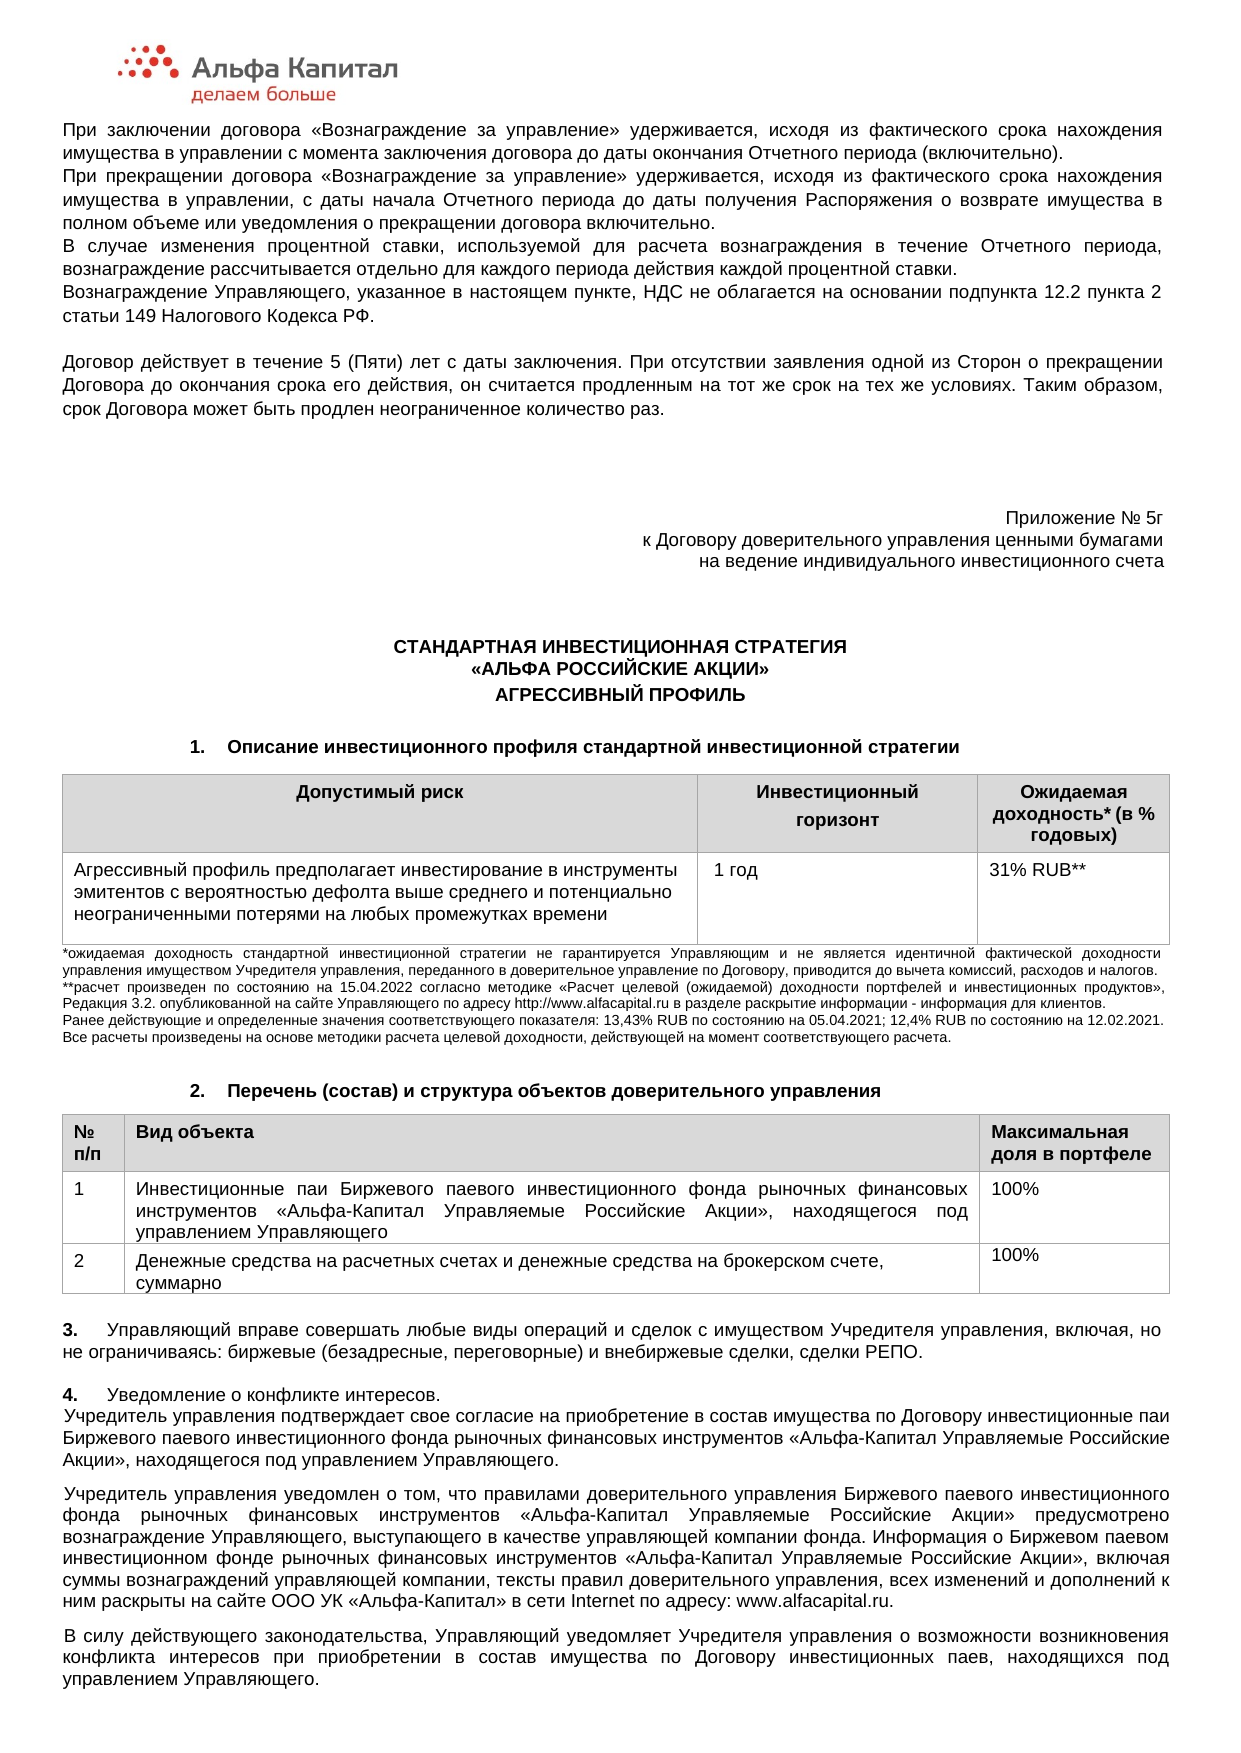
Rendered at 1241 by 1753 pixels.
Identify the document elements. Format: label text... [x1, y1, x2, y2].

table_cell 2 [63, 1244, 124, 1293]
text Учредитель управления уведомлен о том, что правилами доверительного управления Биржевого паевого инвестиционного фонда рыночных финансовых инструментов «Альфа-Капитал Управляемые Российские Акции» предусмотрено вознаграждение Управляющего, выступающего в качестве управляющей компании фонда. Информация о Биржевом паевом инвестиционном фонде рыночных финансовых инструментов «Альфа-Капитал Управляемые Российские Акции», включая суммы вознаграждений управляющей компании, тексты правил доверительного управления, всех изменений и дополнений к ним раскрыты на сайте ООО УК «Альфа-Капитал» в сети Internet по адресу: www.alfacapital.ru. [62, 1482, 1170, 1612]
text агрессивный ПРОФИЛЬ [77, 684, 1163, 705]
picture [116, 39, 402, 105]
table_cell 100% [980, 1172, 1169, 1243]
table_header Инвестиционный горизонт [698, 775, 977, 852]
table_cell Агрессивный профиль предполагает инвестирование в инструменты эмитентов с вероятностью дефолта выше среднего и потенциально неограниченными потерями на любых промежутках времени [63, 853, 697, 944]
table_header Допустимый риск [63, 775, 697, 852]
text При прекращении договора «Вознаграждение за управление» удерживается, исходя из фактического срока нахождения имущества в управлении, с даты начала Отчетного периода до даты получения Распоряжения о возврате имущества в полном объеме или уведомления о прекращении договора включительно. [62, 165, 1163, 233]
text Вознаграждение Управляющего, указанное в настоящем пункте, НДС не облагается на основании подпункта 12.2 пункта 2 статьи 149 Налогового Кодекса РФ. [62, 281, 1163, 326]
text Договор действует в течение 5 (Пяти) лет с даты заключения. При отсутствии заявления одной из Сторон о прекращении Договора до окончания срока его действия, он считается продленным на тот же срок на тех же условиях. Таким образом, срок Договора может быть продлен неограниченное количество раз. [62, 351, 1164, 419]
text В силу действующего законодательства, Управляющий уведомляет Учредителя управления о возможности возникновения конфликта интересов при приобретении в состав имущества по Договору инвестиционных паев, находящихся под управлением Управляющего. [62, 1624, 1170, 1689]
text Ранее действующие и определенные значения соответствующего показателя: 13,43% RUB по состоянию на 05.04.2021; 12,4% RUB по состоянию на 12.02.2021. Все расчеты произведены на основе методики расчета целевой доходности, действующей на момент соответствующего расчета. [62, 1012, 1166, 1045]
text В случае изменения процентной ставки, используемой для расчета вознаграждения в течение Отчетного периода, вознаграждение рассчитывается отдельно для каждого периода действия каждой процентной ставки. [62, 235, 1163, 280]
table_header Максимальная доля в портфеле [980, 1115, 1169, 1171]
text Приложение № 5г [653, 507, 1163, 528]
text «Альфа российские акции» [77, 658, 1163, 679]
text Учредитель управления подтверждает свое согласие на приобретение в состав имущества по Договору инвестиционные паи Биржевого паевого инвестиционного фонда рыночных финансовых инструментов «Альфа-Капитал Управляемые Российские Акции», находящегося под управлением Управляющего. [62, 1405, 1170, 1470]
text СТАНДАРТНАЯ ИНВЕСТИЦИОННАЯ СТРАТЕГИЯ [77, 636, 1163, 658]
table_header Ожидаемая доходность* (в % годовых) [978, 775, 1169, 852]
table_header № п/п [63, 1115, 124, 1171]
table_cell 31% RUB** [978, 853, 1169, 944]
text *ожидаемая доходность стандартной инвестиционной стратегии не гарантируется Управляющим и не является идентичной фактической доходности управления имуществом Учредителя управления, переданного в доверительное управление по Договору, приводится до вычета комиссий, расходов и налогов. [62, 945, 1163, 978]
text к Договору доверительного управления ценными бумагами [77, 528, 1163, 550]
text **расчет произведен по состоянию на 15.04.2022 согласно методике «Расчет целевой (ожидаемой) доходности портфелей и инвестиционных продуктов», Редакция 3.2. опубликованной на сайте Управляющего по адресу http://www.alfacapital.ru в разделе раскрытие информации - информация для клиентов. [62, 978, 1166, 1012]
table_cell 1 год [698, 853, 977, 944]
list Уведомление о конфликте интересов. [62, 1384, 1170, 1405]
list Управляющий вправе совершать любые виды операций и сделок с имуществом Учредителя управления, включая, но не ограничиваясь: биржевые (безадресные, переговорные) и внебиржевые сделки, сделки РЕПО. [62, 1319, 1163, 1362]
text При заключении договора «Вознаграждение за управление» удерживается, исходя из фактического срока нахождения имущества в управлении с момента заключения договора до даты окончания Отчетного периода (включительно). [62, 119, 1163, 163]
list Перечень (состав) и структура объектов доверительного управления [189, 1080, 1163, 1101]
list Описание инвестиционного профиля стандартной инвестиционной стратегии [189, 735, 1163, 757]
table_cell 1 [63, 1172, 124, 1243]
table_cell Инвестиционные паи Биржевого паевого инвестиционного фонда рыночных финансовых инструментов «Альфа-Капитал Управляемые Российские Акции», находящегося под управлением Управляющего [125, 1172, 979, 1243]
text на ведение индивидуального инвестиционного счета [92, 550, 1164, 572]
table_header Вид объекта [125, 1115, 979, 1171]
table_cell 100% [980, 1244, 1169, 1293]
table_cell Денежные средства на расчетных счетах и денежные средства на брокерском счете, суммарно [125, 1244, 979, 1293]
